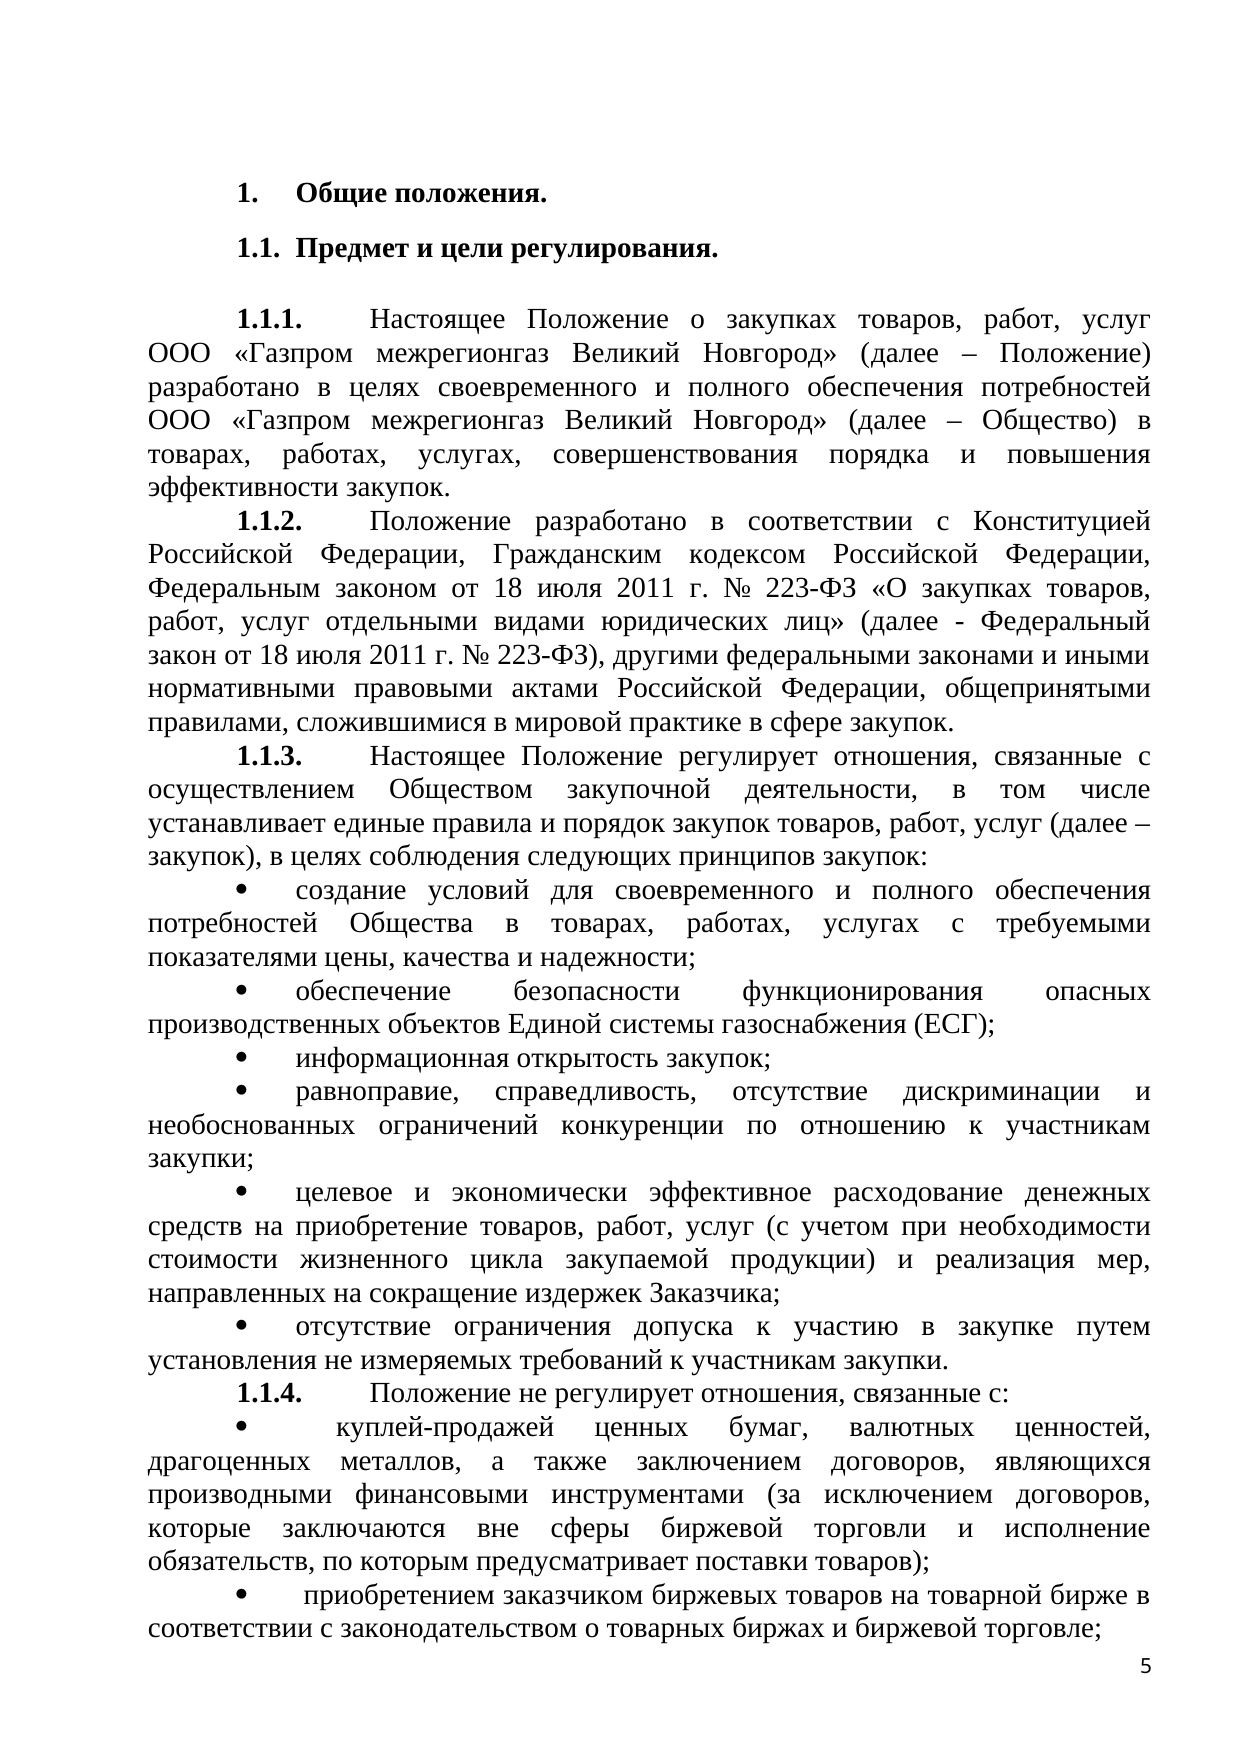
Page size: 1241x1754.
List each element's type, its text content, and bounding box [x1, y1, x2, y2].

list приобретением заказчиком биржевых товаров на товарной бирже в соответствии с законодательством о товарных биржах и биржевой торговле; [148, 1577, 1152, 1644]
list равноправие, справедливость, отсутствие дискриминации и необоснованных ограничений конкуренции по отношению к участникам закупки; [148, 1073, 1152, 1174]
list Положение разработано в соответствии с Конституцией Российской Федерации, Гражданским кодексом Российской Федерации, Федеральным законом от 18 июля 2011 г. № 223-ФЗ «О закупках товаров, работ, услуг отдельными видами юридических лиц» (далее - Федеральный закон от 18 июля 2011 г. № 223-ФЗ), другими федеральными законами и иными нормативными правовыми актами Российской Федерации, общепринятыми правилами, сложившимися в мировой практике в сфере закупок. [148, 503, 1152, 738]
list Настоящее Положение регулирует отношения, связанные с осуществлением Обществом закупочной деятельности, в том числе устанавливает единые правила и порядок закупок товаров, работ, услуг (далее – закупок), в целях соблюдения следующих принципов закупок: [148, 738, 1152, 872]
list обеспечение безопасности функционирования опасных производственных объектов Единой системы газоснабжения (ЕСГ); [148, 973, 1152, 1040]
list Настоящее Положение о закупках товаров, работ, услуг ООО «Газпром межрегионгаз Великий Новгород» (далее – Положение) разработано в целях своевременного и полного обеспечения потребностей ООО «Газпром межрегионгаз Великий Новгород» (далее – Общество) в товарах, работах, услугах, совершенствования порядка и повышения эффективности закупок. [148, 302, 1152, 503]
list создание условий для своевременного и полного обеспечения потребностей Общества в товарах, работах, услугах с требуемыми показателями цены, качества и надежности; [148, 872, 1152, 973]
list Предмет и цели регулирования. [148, 231, 1152, 264]
list отсутствие ограничения допуска к участию в закупке путем установления не измеряемых требований к участникам закупки. [148, 1308, 1152, 1376]
list Общие положения. [148, 179, 1152, 208]
list Положение не регулирует отношения, связанные с: [148, 1376, 1152, 1409]
list целевое и экономически эффективное расходование денежных средств на приобретение товаров, работ, услуг (с учетом при необходимости стоимости жизненного цикла закупаемой продукции) и реализация мер, направленных на сокращение издержек Заказчика; [148, 1174, 1152, 1308]
list информационная открытость закупок; [148, 1040, 1152, 1073]
list куплей-продажей ценных бумаг, валютных ценностей, драгоценных металлов, а также заключением договоров, являющихся производными финансовыми инструментами (за исключением договоров, которые заключаются вне сферы биржевой торговли и исполнение обязательств, по которым предусматривает поставки товаров); [148, 1409, 1152, 1577]
